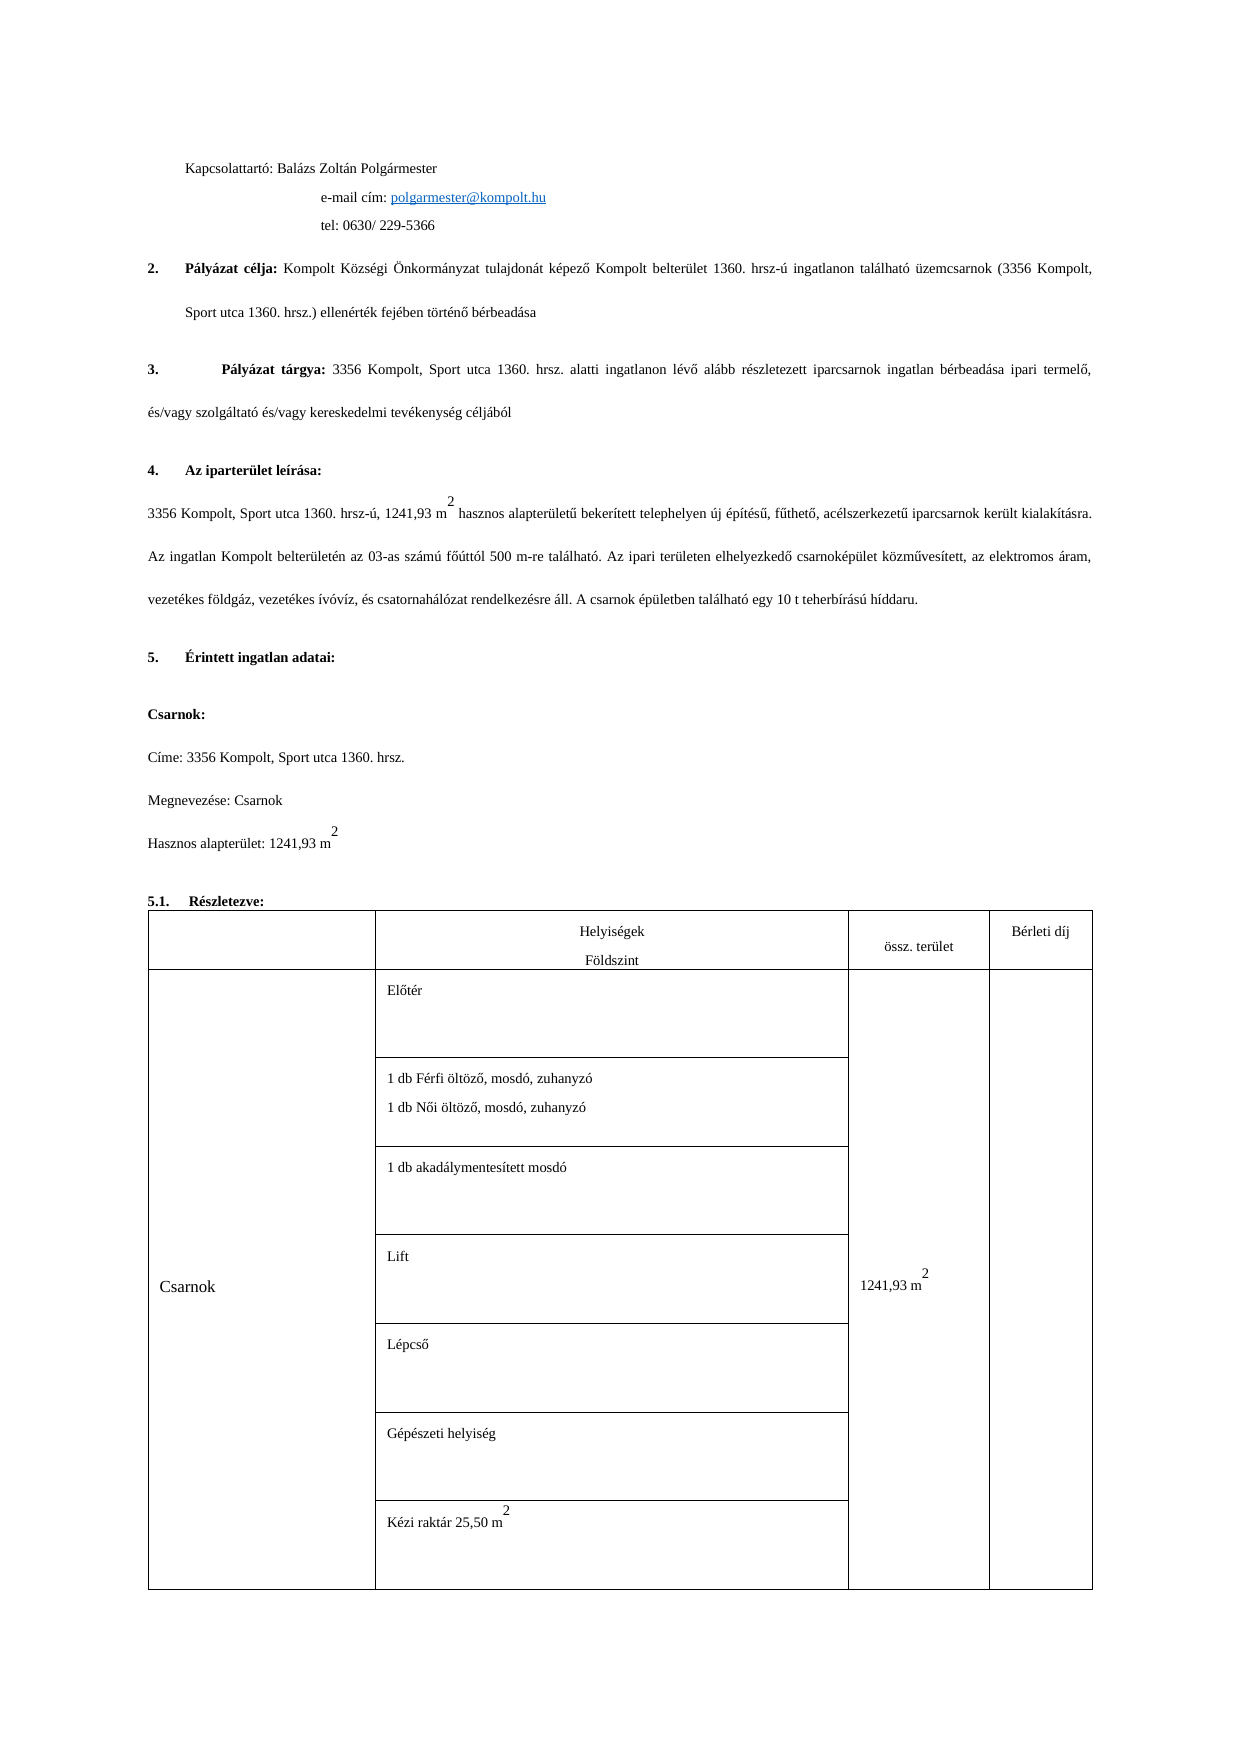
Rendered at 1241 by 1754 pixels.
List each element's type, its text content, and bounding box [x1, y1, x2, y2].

table_cell Előtér [376, 970, 848, 1057]
list Kapcsolattartó: Balázs Zoltán Polgármester [185, 148, 1093, 176]
table_header Bérleti díj [990, 911, 1092, 968]
list tel: 0630/ 229-5366 [185, 205, 1093, 234]
table_cell 1 db Férfi öltöző, mosdó, zuhanyzó 1 db Női öltöző, mosdó, zuhanyzó [376, 1058, 848, 1146]
table_header [149, 911, 375, 968]
text 3356 Kompolt, Sport utca 1360. hrsz-ú, 1241,93 m2 hasznos alapterületű bekerített telephelyen új építésű, fűthető, acélszerkezetű iparcsarnok került kialakításra. Az ingatlan Kompolt belterületén az 03-as számú főúttól 500 m-re található. Az ipari területen elhelyezkedő csarnoképület közművesített, az elektromos áram, vezetékes földgáz, vezetékes ívóvíz, és csatornahálózat rendelkezésre áll. A csarnok épületben található egy 10 t teherbírású híddaru. [147, 493, 1093, 608]
table_header össz. terület [849, 911, 989, 968]
list Pályázat tárgya: 3356 Kompolt, Sport utca 1360. hrsz. alatti ingatlanon lévő alább részletezett iparcsarnok ingatlan bérbeadása ipari termelő, és/vagy szolgáltató és/vagy kereskedelmi tevékenység céljából [147, 349, 1093, 421]
list Részletezve: [147, 881, 1093, 910]
table_cell Csarnok [149, 970, 375, 1589]
table_cell [990, 970, 1092, 1589]
text Megnevezése: Csarnok [147, 780, 1093, 809]
table_cell 1241,93 m2 [849, 970, 989, 1589]
table_cell 1 db akadálymentesített mosdó [376, 1147, 848, 1234]
list Pályázat célja: Kompolt Községi Önkormányzat tulajdonát képező Kompolt belterület 1360. hrsz-ú ingatlanon található üzemcsarnok (3356 Kompolt, Sport utca 1360. hrsz.) ellenérték fejében történő bérbeadása [147, 248, 1093, 320]
text Címe: 3356 Kompolt, Sport utca 1360. hrsz. [147, 737, 1093, 766]
table_cell Gépészeti helyiség [376, 1413, 848, 1500]
table_header Helyiségek Földszint [376, 911, 848, 968]
table_cell Lépcső [376, 1324, 848, 1412]
text Csarnok: [147, 694, 1093, 723]
text Hasznos alapterület: 1241,93 m2 [147, 823, 1093, 852]
list Az iparterület leírása: [147, 449, 1093, 478]
table_cell Lift [376, 1235, 848, 1323]
list e-mail cím: polgarmester@kompolt.hu [185, 176, 1093, 205]
table_cell Kézi raktár 25,50 m2 [376, 1501, 848, 1589]
list Érintett ingatlan adatai: [147, 636, 1093, 665]
